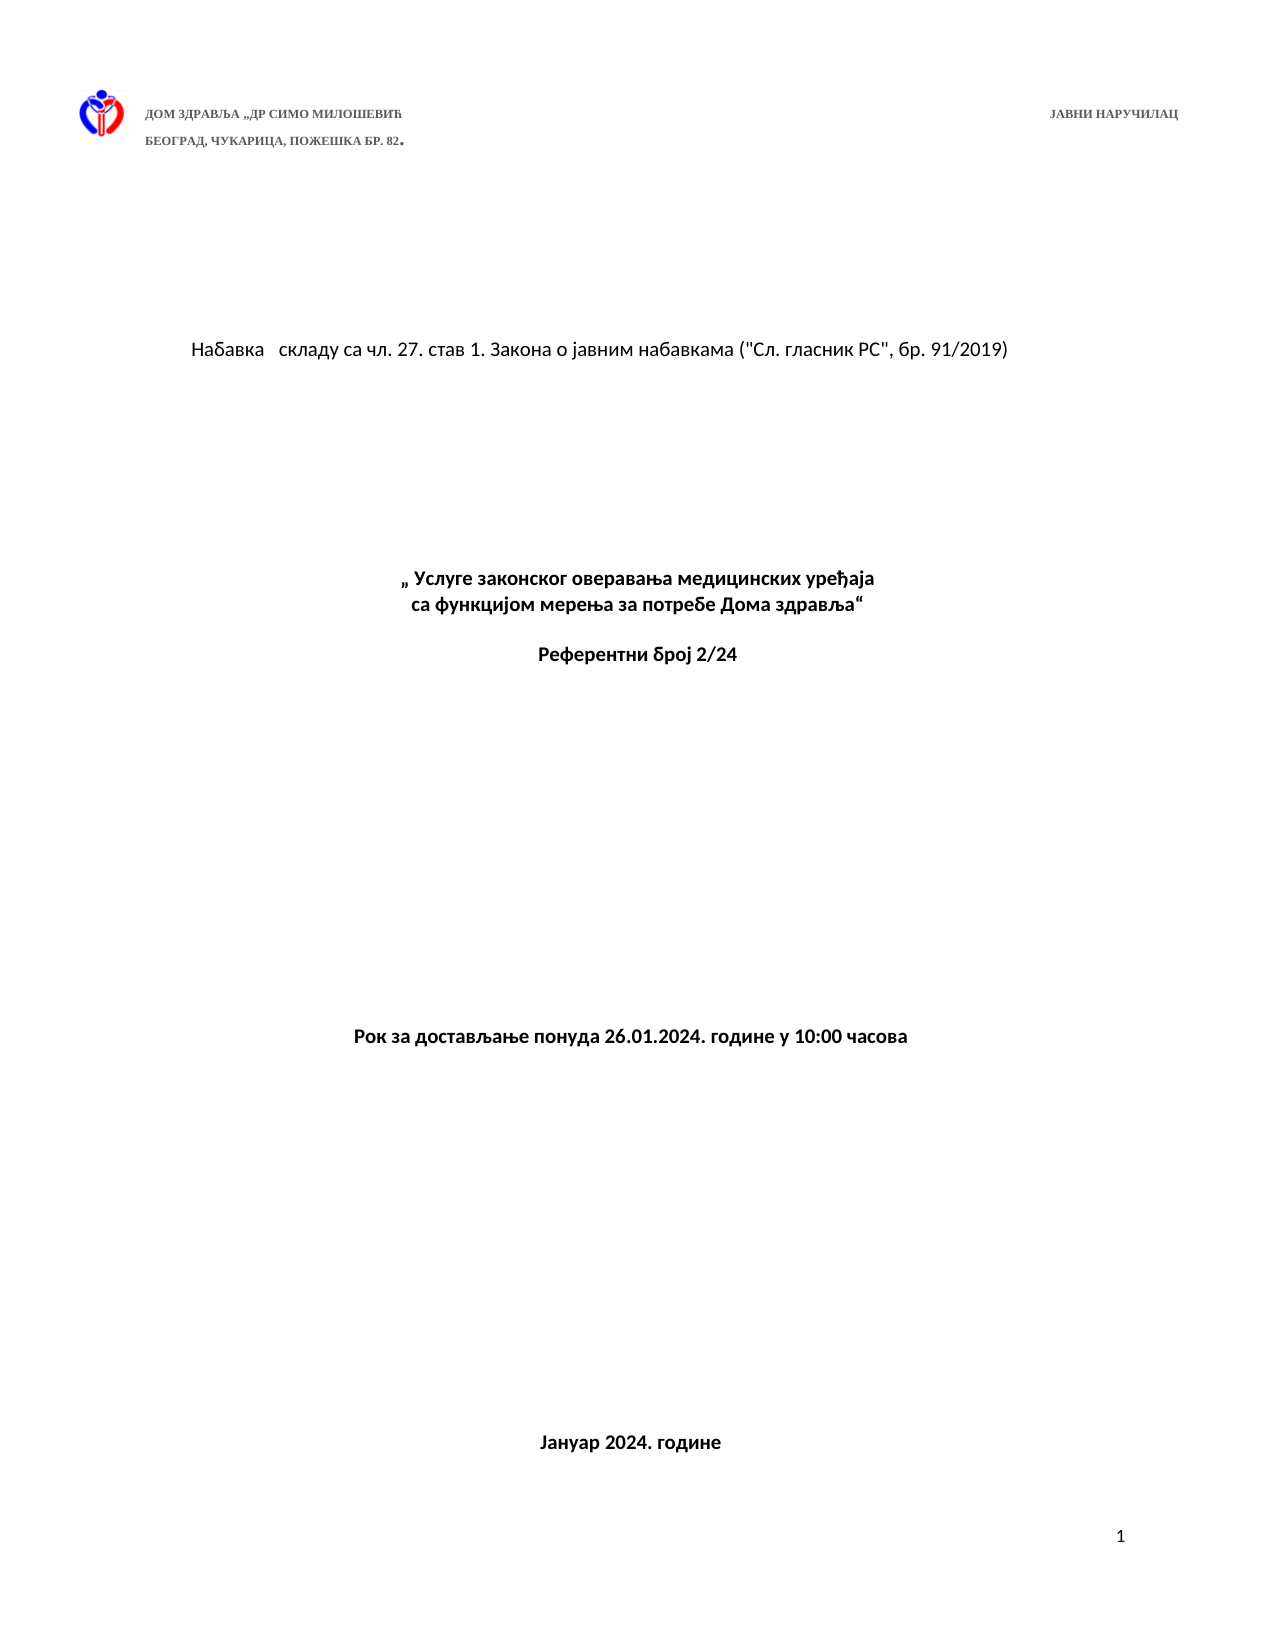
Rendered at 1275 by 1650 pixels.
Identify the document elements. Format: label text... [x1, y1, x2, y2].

text Рок за достављање понуда 26.01.2024. године у 10:00 часова [150, 1023, 1112, 1048]
text Референтни број 2/24 [150, 642, 1125, 667]
text Набавка складу са чл. 27. став 1. Закона о јавним набавкама ("Сл. гласник РС", бр. 91/2019) [75, 337, 1125, 362]
text „ Услуге законског оверавања медицинских уређаја [150, 565, 1125, 591]
text са функцијом мерења за потребе Дома здравља“ [150, 591, 1125, 616]
picture [77, 89, 128, 137]
text Јануар 2024. године [150, 1429, 1112, 1455]
